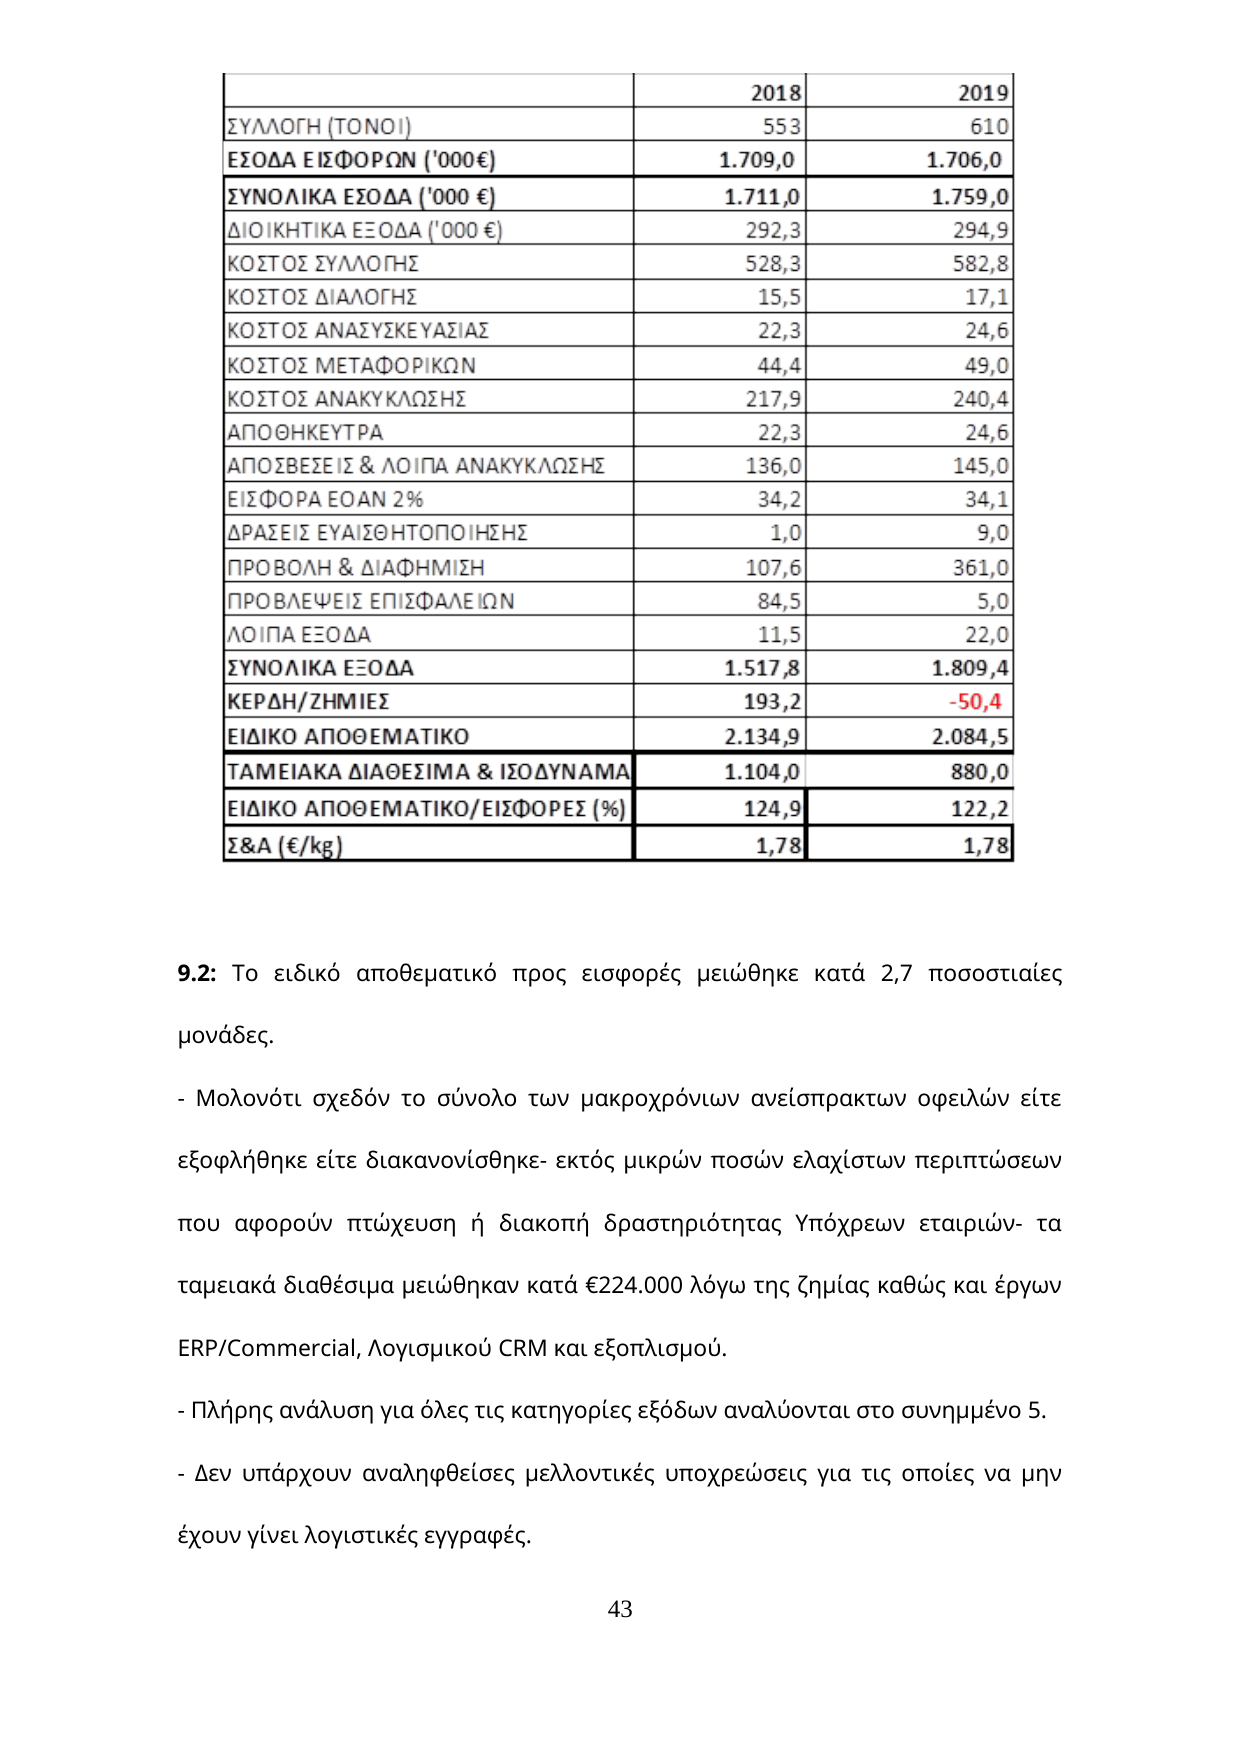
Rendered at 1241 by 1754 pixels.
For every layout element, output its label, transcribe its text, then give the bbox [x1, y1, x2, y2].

text - Πλήρης ανάλυση για όλες τις κατηγορίες εξόδων αναλύονται στο συνημμένο 5. [177, 1394, 1063, 1425]
text 9.2: To ειδικό αποθεματικό προς εισφορές μειώθηκε κατά 2,7 ποσοστιαίες μονάδες. [177, 957, 1063, 1050]
text - Μολονότι σχεδόν το σύνολο των μακροχρόνιων ανείσπρακτων οφειλών είτε εξοφλήθηκε είτε διακανονίσθηκε- εκτός μικρών ποσών ελαχίστων περιπτώσεων που αφορούν πτώχευση ή διακοπή δραστηριότητας Υπόχρεων εταιριών- τα ταμειακά διαθέσιμα μειώθηκαν κατά €224.000 λόγω της ζημίας καθώς και έργων ERP/Commercial, Λογισμικού CRM και εξοπλισμού. [177, 1082, 1063, 1363]
picture [222, 73, 1018, 866]
text - Δεν υπάρχουν αναληφθείσες μελλοντικές υποχρεώσεις για τις οποίες να μην έχουν γίνει λογιστικές εγγραφές. [177, 1457, 1063, 1550]
